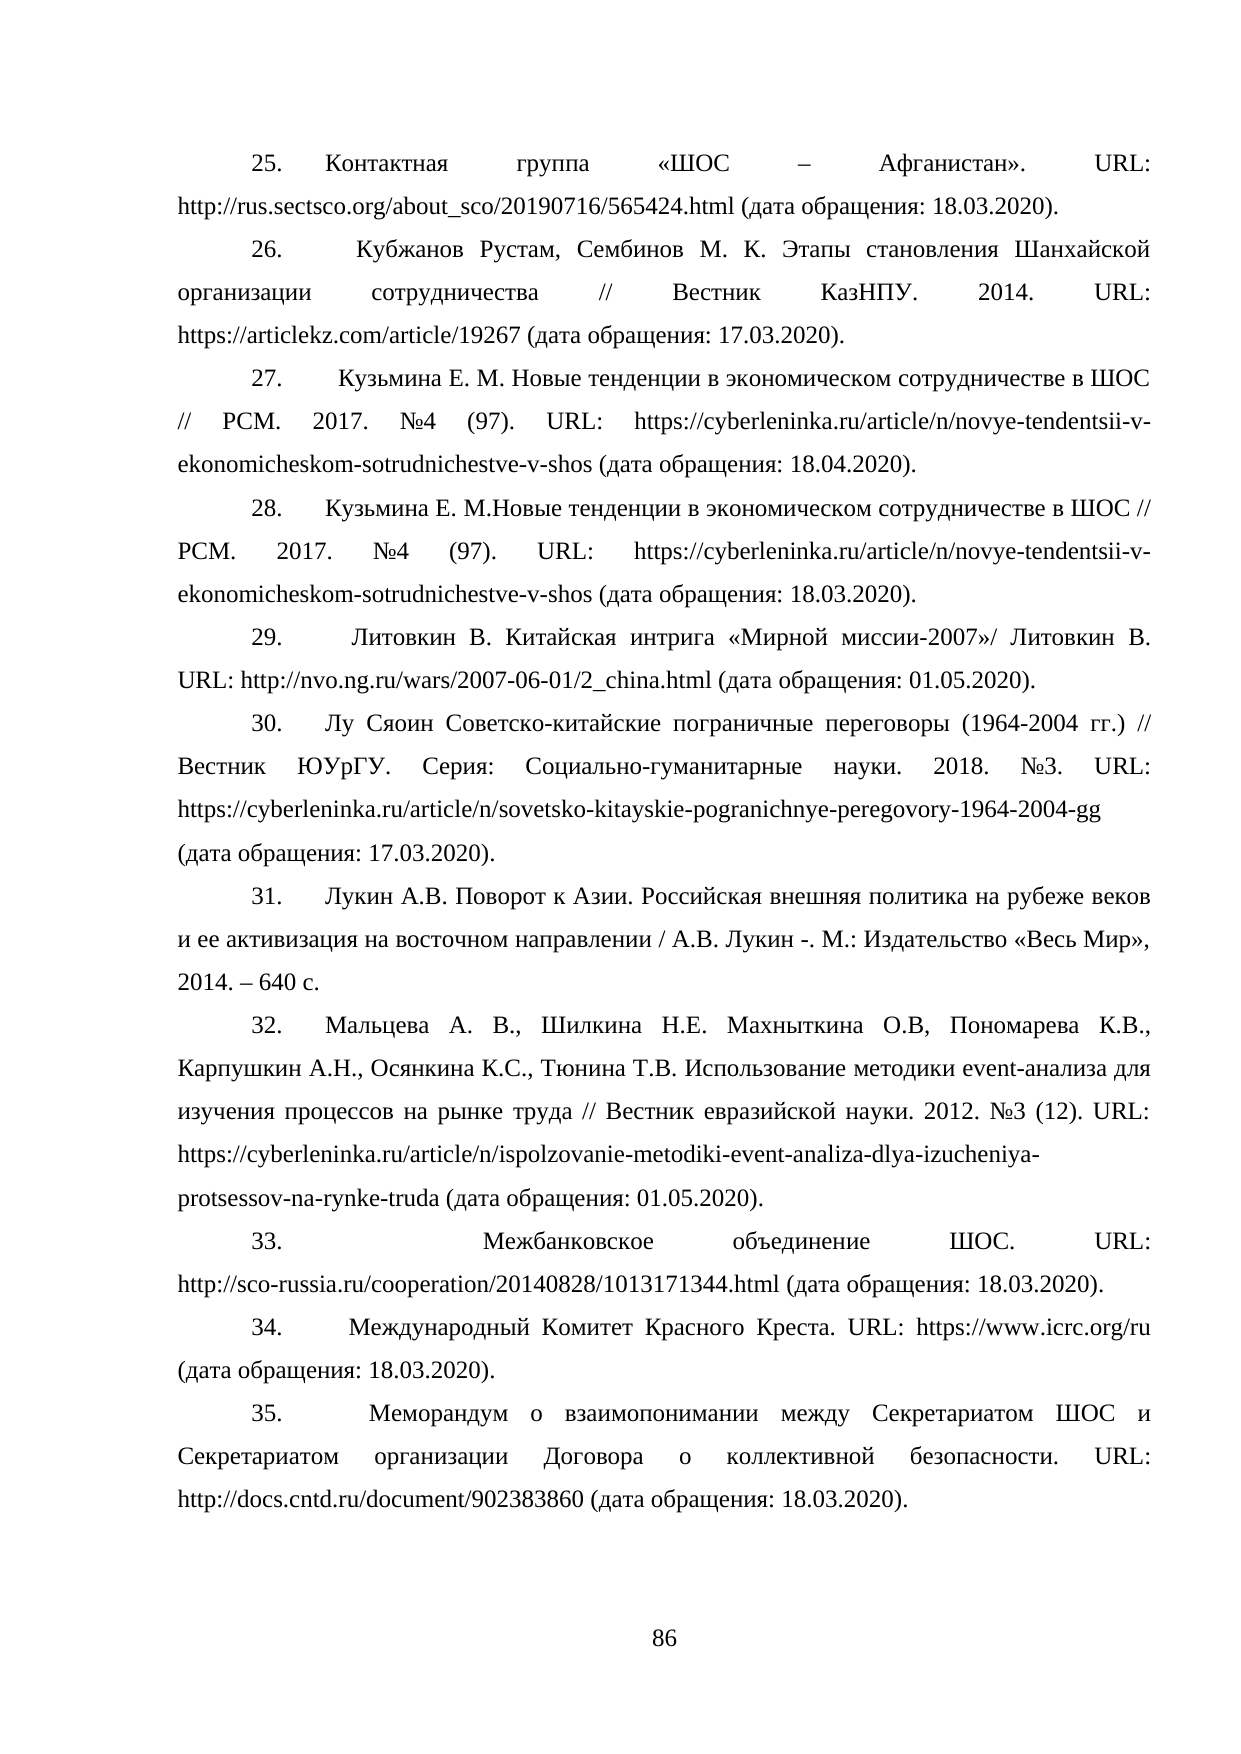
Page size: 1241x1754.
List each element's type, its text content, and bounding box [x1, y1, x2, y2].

list Международный Комитет Красного Креста. URL: https://www.icrc.org/ru (дата обращения: 18.03.2020). [177, 1312, 1152, 1384]
list Кубжанов Рустам, Сембинов М. К. Этапы становления Шанхайской организации сотрудничества // Вестник КазНПУ. 2014. URL: https://articlekz.com/article/19267 (дата обращения: 17.03.2020). [177, 234, 1152, 349]
list Мальцева А. В., Шилкина Н.Е. Махныткина О.В, Пономарева К.В., Карпушкин А.Н., Осянкина К.С., Тюнина Т.В. Использование методики event-анализа для изучения процессов на рынке труда // Вестник евразийской науки. 2012. №3 (12). URL: https://cyberleninka.ru/article/n/ispolzovanie-metodiki-event-analiza-dlya-izucheniya-protsessov-na-rynke-truda (дата обращения: 01.05.2020). [177, 1010, 1152, 1211]
list Межбанковское объединение ШОС. URL: http://sco-russia.ru/cooperation/20140828/1013171344.html (дата обращения: 18.03.2020). [177, 1226, 1152, 1298]
list Лукин А.В. Поворот к Азии. Российская внешняя политика на рубеже веков и ее активизация на восточном направлении / А.В. Лукин -. М.: Издательство «Весь Мир», 2014. – 640 с. [177, 881, 1152, 996]
list Кузьмина Е. М.Новые тенденции в экономическом сотрудничестве в ШОС // РСМ. 2017. №4 (97). URL: https://cyberleninka.ru/article/n/novye-tendentsii-v-ekonomicheskom-sotrudnichestve-v-shos (дата обращения: 18.03.2020). [177, 493, 1152, 608]
list Контактная группа «ШОС – Афганистан». URL: http://rus.sectsco.org/about_sco/20190716/565424.html (дата обращения: 18.03.2020). [177, 148, 1152, 219]
list Лу Сяоин Советско-китайские пограничные переговоры (1964-2004 гг.) // Вестник ЮУрГУ. Серия: Социально-гуманитарные науки. 2018. №3. URL: https://cyberleninka.ru/article/n/sovetsko-kitayskie-pogranichnye-peregovory-1964-2004-gg (дата обращения: 17.03.2020). [177, 708, 1152, 866]
list Литовкин В. Китайская интрига «Мирной миссии-2007»/ Литовкин В. URL: http://nvo.ng.ru/wars/2007-06-01/2_china.html (дата обращения: 01.05.2020). [177, 622, 1152, 694]
list Кузьмина Е. М. Новые тенденции в экономическом сотрудничестве в ШОС // РСМ. 2017. №4 (97). URL: https://cyberleninka.ru/article/n/novye-tendentsii-v-ekonomicheskom-sotrudnichestve-v-shos (дата обращения: 18.04.2020). [177, 363, 1152, 478]
list Меморандум о взаимопонимании между Секретариатом ШОС и Секретариатом организации Договора о коллективной безопасности. URL: http://docs.cntd.ru/document/902383860 (дата обращения: 18.03.2020). [177, 1398, 1152, 1513]
